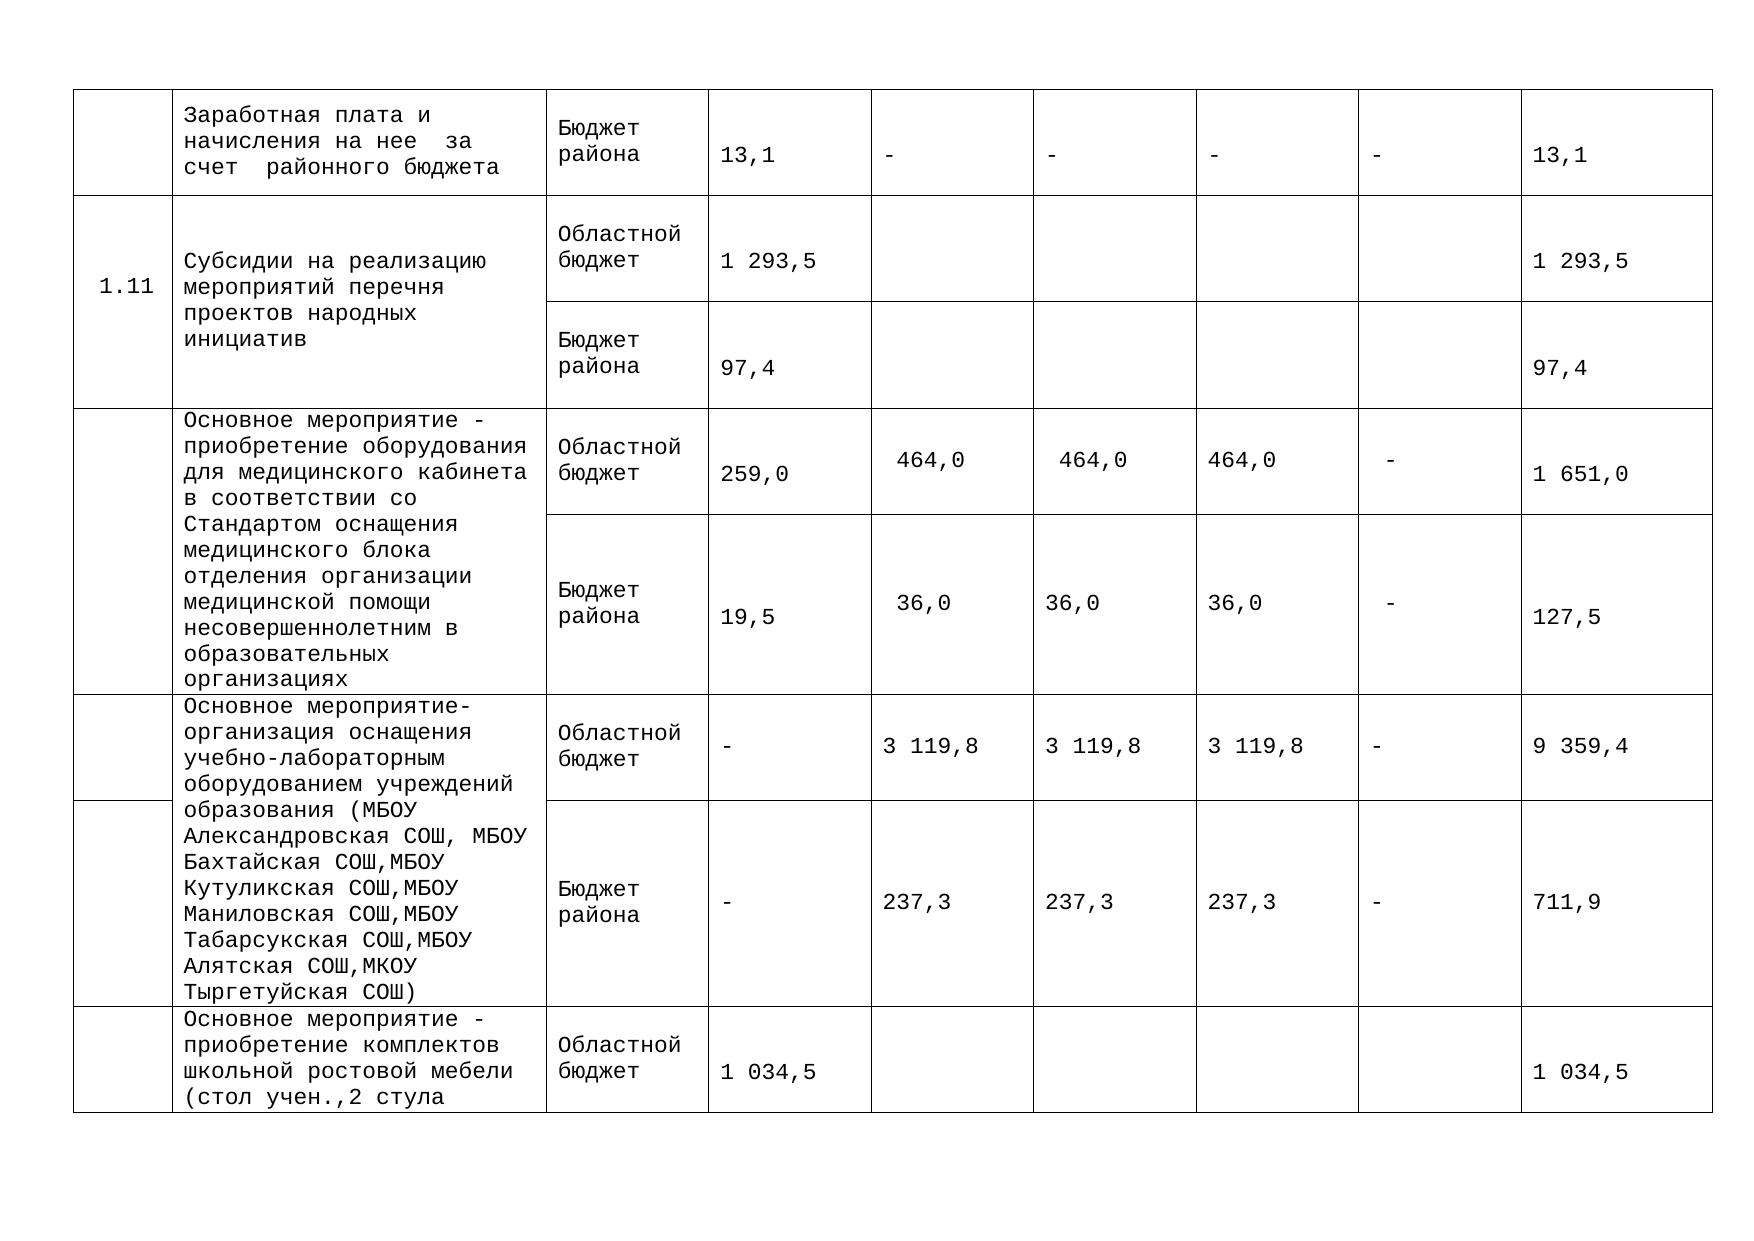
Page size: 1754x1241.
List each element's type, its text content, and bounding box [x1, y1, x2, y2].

table_cell [1197, 1007, 1358, 1112]
table_cell Субсидии на реализацию мероприятий перечня проектов народных инициатив [173, 196, 546, 407]
table_cell Бюджет района [547, 801, 708, 1006]
table_cell [74, 695, 172, 800]
table_cell 464,0 [1197, 409, 1358, 514]
table_cell 13,1 [1522, 90, 1712, 195]
table_cell - [1359, 409, 1521, 514]
table_cell 237,3 [1034, 801, 1196, 1006]
table_cell [1034, 196, 1196, 301]
table_cell [74, 1007, 172, 1112]
table_cell 1.11 [74, 196, 172, 407]
table_cell - [1197, 90, 1358, 195]
table_cell - [1359, 801, 1521, 1006]
table_cell Бюджет района [547, 90, 708, 195]
table_cell 1 034,5 [1522, 1007, 1712, 1112]
table_cell - [872, 90, 1033, 195]
table_cell 1 293,5 [1522, 196, 1712, 301]
table_cell 19,5 [709, 515, 871, 694]
table_cell 711,9 [1522, 801, 1712, 1006]
table_cell 464,0 [872, 409, 1033, 514]
table_cell Областной бюджет [547, 409, 708, 514]
table_cell [1197, 302, 1358, 407]
table_cell 36,0 [1197, 515, 1358, 694]
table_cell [173, 1007, 546, 1112]
table_cell 3 119,8 [872, 695, 1033, 800]
table_cell 1 293,5 [709, 196, 871, 301]
table_cell - [1359, 90, 1521, 195]
table_cell [872, 196, 1033, 301]
table_cell 97,4 [709, 302, 871, 407]
table_cell 127,5 [1522, 515, 1712, 694]
table_cell [74, 801, 172, 1006]
table_cell 36,0 [1034, 515, 1196, 694]
table_cell [74, 409, 172, 694]
table_cell [1359, 302, 1521, 407]
table_cell Бюджет района [547, 302, 708, 407]
table_cell [1034, 1007, 1196, 1112]
table_cell [1359, 196, 1521, 301]
table_cell - [1359, 695, 1521, 800]
table_cell - [1359, 515, 1521, 694]
table_cell 3 119,8 [1034, 695, 1196, 800]
table_cell [872, 302, 1033, 407]
table_cell 259,0 [709, 409, 871, 514]
table_cell - [709, 695, 871, 800]
table_cell - [1034, 90, 1196, 195]
table_cell Основное мероприятие-организация оснащения учебно-лабораторным оборудованием учреждений образования (МБОУ Александровская СОШ, МБОУ Бахтайская СОШ,МБОУ Кутуликская СОШ,МБОУ Маниловская СОШ,МБОУ Табарсукская СОШ,МБОУ Алятская СОШ,МКОУ Тыргетуйская СОШ) [173, 695, 546, 1006]
table_cell 1 034,5 [709, 1007, 871, 1112]
table_cell Областной бюджет [547, 196, 708, 301]
table_cell Областной бюджет [547, 695, 708, 800]
table_cell [872, 1007, 1033, 1112]
table_cell 13,1 [709, 90, 871, 195]
table_cell Областной бюджет [547, 1007, 708, 1112]
table_cell 97,4 [1522, 302, 1712, 407]
table_cell [1034, 302, 1196, 407]
table_cell 36,0 [872, 515, 1033, 694]
table_cell Основное мероприятие - приобретение оборудования для медицинского кабинета в соответствии со Стандартом оснащения медицинского блока отделения организации медицинской помощи несовершеннолетним в образовательных организациях [173, 409, 546, 694]
table_cell Бюджет района [547, 515, 708, 694]
table_cell 464,0 [1034, 409, 1196, 514]
table_cell [1359, 1007, 1521, 1112]
table_cell 9 359,4 [1522, 695, 1712, 800]
table_cell 237,3 [1197, 801, 1358, 1006]
table_cell 1 651,0 [1522, 409, 1712, 514]
table_cell Заработная плата и начисления на нее за счет районного бюджета [173, 90, 546, 195]
table_cell 3 119,8 [1197, 695, 1358, 800]
table_cell - [709, 801, 871, 1006]
table_cell [1197, 196, 1358, 301]
table_cell 237,3 [872, 801, 1033, 1006]
table_cell [74, 90, 172, 195]
